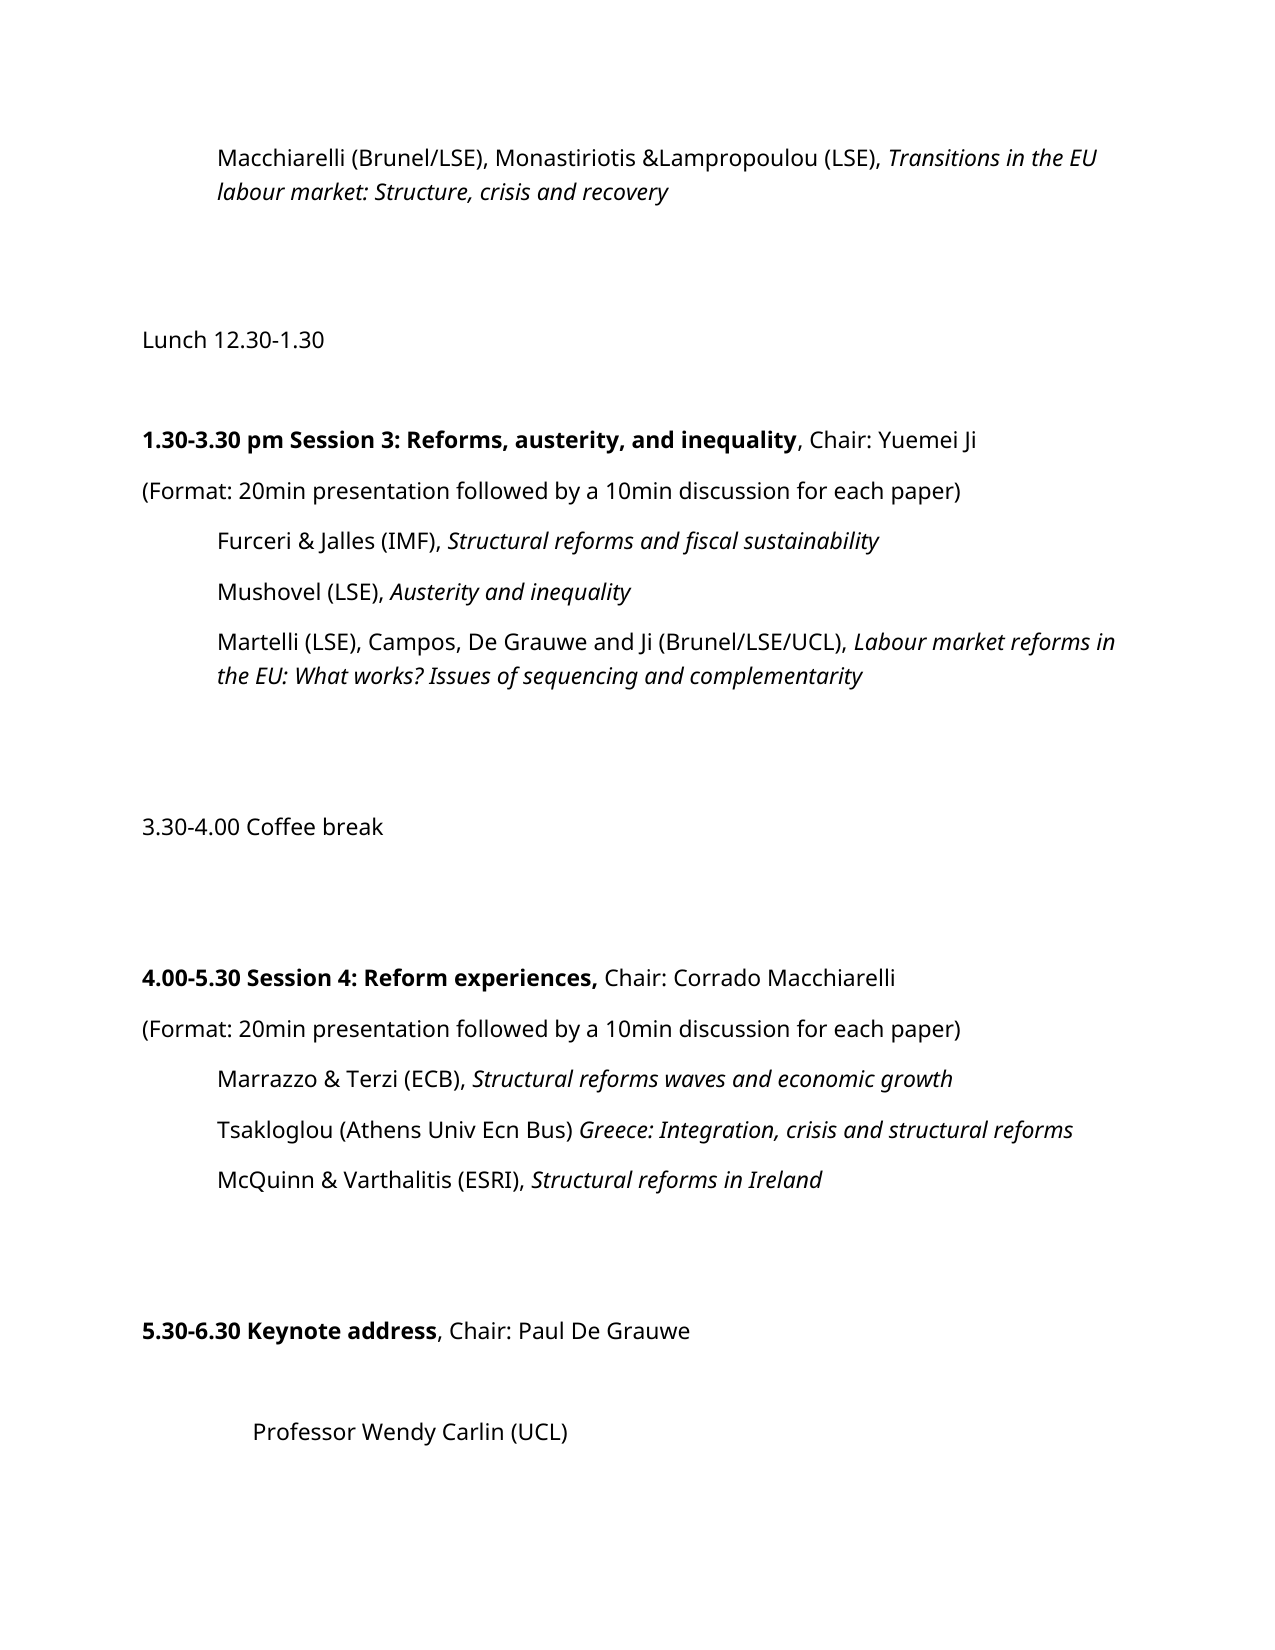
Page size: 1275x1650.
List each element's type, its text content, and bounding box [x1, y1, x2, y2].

text Professor Wendy Carlin (UCL) [217, 1416, 1133, 1447]
text 1.30-3.30 pm Session 3: Reforms, austerity, and inequality, Chair: Yuemei Ji [142, 424, 1133, 456]
text Macchiarelli (Brunel/LSE), Monastiriotis &Lampropoulou (LSE), Transitions in the EU labour market: Structure, crisis and recovery [217, 142, 1133, 207]
text Tsakloglou (Athens Univ Ecn Bus) Greece: Integration, crisis and structural reforms [217, 1113, 1133, 1145]
text Marrazzo & Terzi (ECB), Structural reforms waves and economic growth [217, 1063, 1133, 1094]
text Lunch 12.30-1.30 [142, 323, 1133, 355]
text Furceri & Jalles (IMF), Structural reforms and fiscal sustainability [142, 525, 1133, 556]
text 3.30-4.00 Coffee break [142, 811, 1133, 842]
text Mushovel (LSE), Austerity and inequality [142, 576, 1133, 607]
text Martelli (LSE), Campos, De Grauwe and Ji (Brunel/LSE/UCL), Labour market reforms in the EU: What works? Issues of sequencing and complementarity [217, 626, 1133, 691]
text McQuinn & Varthalitis (ESRI), Structural reforms in Ireland [217, 1164, 1133, 1195]
text (Format: 20min presentation followed by a 10min discussion for each paper) [142, 475, 1133, 506]
text 5.30-6.30 Keynote address, Chair: Paul De Grauwe [142, 1315, 1133, 1346]
text 4.00-5.30 Session 4: Reform experiences, Chair: Corrado Macchiarelli [142, 962, 1133, 993]
text (Format: 20min presentation followed by a 10min discussion for each paper) [142, 1013, 1133, 1044]
